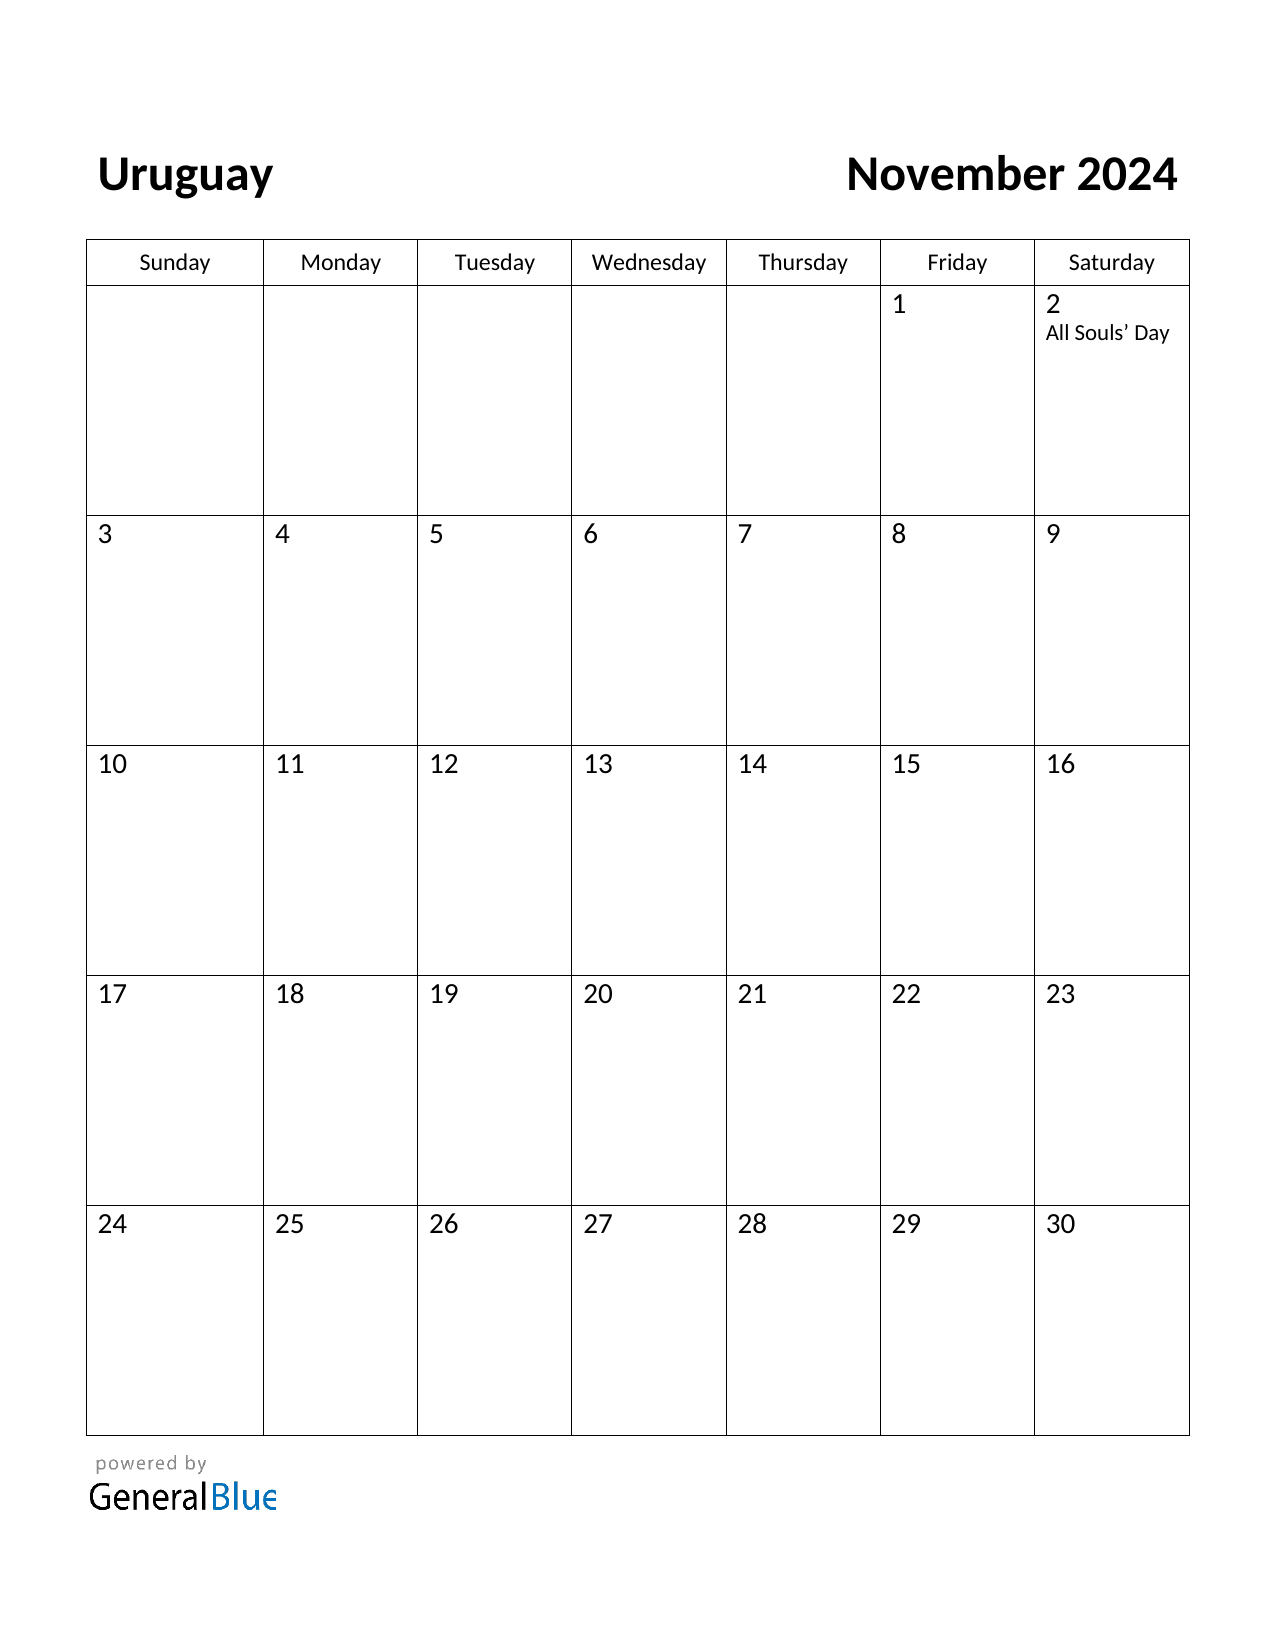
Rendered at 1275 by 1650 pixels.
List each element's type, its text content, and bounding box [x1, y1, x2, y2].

table_cell 5 [418, 516, 571, 548]
table_cell 7 [727, 516, 880, 548]
table_cell [264, 1238, 417, 1434]
table_cell 30 [1035, 1206, 1189, 1238]
picture [88, 1452, 276, 1515]
table_cell [1035, 1008, 1189, 1204]
table_cell [418, 1238, 571, 1434]
table_cell [87, 548, 263, 744]
table_cell [87, 318, 263, 514]
table_cell [418, 1008, 571, 1204]
table_cell 14 [727, 746, 880, 778]
table_cell 11 [264, 746, 417, 778]
table_cell 19 [418, 976, 571, 1008]
table_cell [264, 1008, 417, 1204]
table_cell 21 [727, 976, 880, 1008]
table_cell 18 [264, 976, 417, 1008]
table_cell 4 [264, 516, 417, 548]
table_cell 24 [87, 1206, 263, 1238]
table_cell [727, 1008, 880, 1204]
table_cell Saturday [1035, 240, 1189, 284]
table_cell [264, 318, 417, 514]
table_cell 9 [1035, 516, 1189, 548]
table_cell [87, 1238, 263, 1434]
table_cell 25 [264, 1206, 417, 1238]
table_cell [727, 318, 880, 514]
table_cell [264, 778, 417, 974]
table_cell 2 [1035, 286, 1189, 318]
table_cell All Souls’ Day [1035, 318, 1189, 514]
table_cell Tuesday [418, 240, 571, 284]
table_cell [572, 1008, 726, 1204]
table_cell 8 [881, 516, 1034, 548]
table_cell Sunday [87, 240, 263, 284]
table_cell [881, 1008, 1034, 1204]
table_cell 3 [87, 516, 263, 548]
table_cell [418, 548, 571, 744]
table_cell 6 [572, 516, 726, 548]
table_cell [1035, 548, 1189, 744]
table_cell [87, 286, 263, 318]
table_cell 15 [881, 746, 1034, 778]
table_cell 26 [418, 1206, 571, 1238]
table_cell [881, 778, 1034, 974]
table_cell 28 [727, 1206, 880, 1238]
table_cell 10 [87, 746, 263, 778]
table_cell [572, 1238, 726, 1434]
table_cell [881, 548, 1034, 744]
table_cell [572, 548, 726, 744]
table_cell [881, 318, 1034, 514]
table_cell 22 [881, 976, 1034, 1008]
table_cell [572, 778, 726, 974]
table_cell [86, 1436, 1189, 1534]
table_cell 1 [881, 286, 1034, 318]
table_cell 27 [572, 1206, 726, 1238]
table_header Uruguay [86, 105, 572, 239]
table_cell [87, 1008, 263, 1204]
table_cell [264, 286, 417, 318]
table_cell [881, 1238, 1034, 1434]
table_cell Monday [264, 240, 417, 284]
table_cell Thursday [727, 240, 880, 284]
table_cell [418, 318, 571, 514]
table_header November 2024 [572, 105, 1189, 239]
table_cell [572, 286, 726, 318]
table_cell [727, 286, 880, 318]
table_cell [1035, 1238, 1189, 1434]
table_cell [727, 548, 880, 744]
table_cell 12 [418, 746, 571, 778]
table_cell [727, 778, 880, 974]
table_cell [727, 1238, 880, 1434]
table_cell 13 [572, 746, 726, 778]
table_cell 16 [1035, 746, 1189, 778]
table_cell 23 [1035, 976, 1189, 1008]
table_cell 29 [881, 1206, 1034, 1238]
table_cell [572, 318, 726, 514]
table_cell 20 [572, 976, 726, 1008]
table_cell Friday [881, 240, 1034, 284]
table_cell [418, 286, 571, 318]
table_cell 17 [87, 976, 263, 1008]
table_cell [1035, 778, 1189, 974]
table_cell [87, 778, 263, 974]
table_cell [264, 548, 417, 744]
table_cell Wednesday [572, 240, 726, 284]
table_cell [418, 778, 571, 974]
